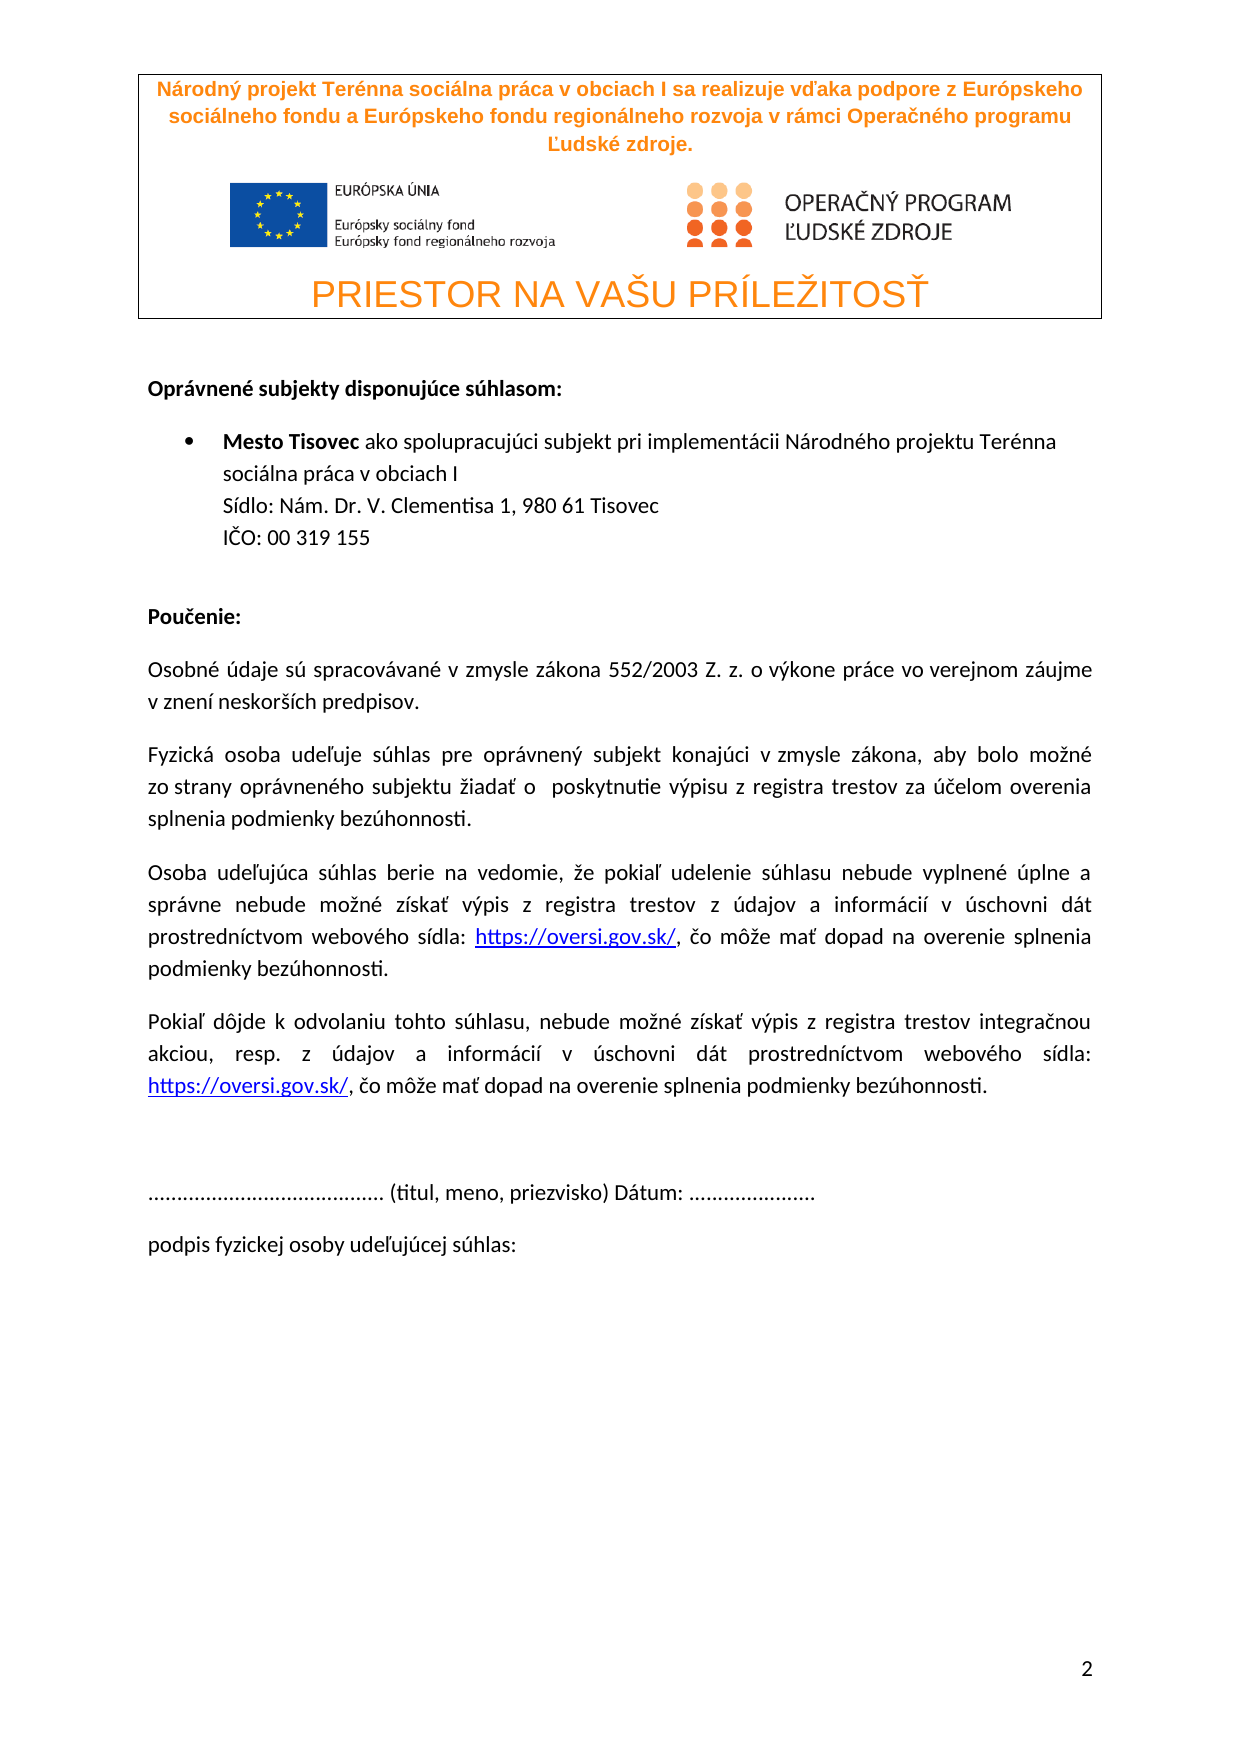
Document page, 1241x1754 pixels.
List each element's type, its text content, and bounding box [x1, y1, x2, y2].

text Pokiaľ dôjde k odvolaniu tohto súhlasu, nebude možné získať výpis z registra trestov integračnou akciou, resp. z údajov a informácií v úschovni dát prostredníctvom webového sídla: https://oversi.gov.sk/, čo môže mať dopad na overenie splnenia podmienky bezúhonnosti. [148, 1007, 1093, 1099]
text ......................................... (titul, meno, priezvisko) Dátum: ...................... [148, 1178, 1093, 1206]
text Osoba udeľujúca súhlas berie na vedomie, že pokiaľ udelenie súhlasu nebude vyplnené úplne a správne nebude možné získať výpis z registra trestov z údajov a informácií v úschovni dát prostredníctvom webového sídla: https://oversi.gov.sk/, čo môže mať dopad na overenie splnenia podmienky bezúhonnosti. [148, 858, 1093, 982]
text Poučenie: [148, 602, 1093, 630]
text podpis fyzickej osoby udeľujúcej súhlas: [148, 1231, 1093, 1259]
list Sídlo: Nám. Dr. V. Clementisa 1, 980 61 Tisovec [223, 491, 1093, 519]
text Osobné údaje sú spracovávané v zmysle zákona 552/2003 Z. z. o výkone práce vo verejnom záujme v znení neskorších predpisov. [148, 655, 1093, 715]
text Oprávnené subjekty disponujúce súhlasom: [148, 374, 1093, 402]
list IČO: 00 319 155 [223, 523, 1093, 552]
list Mesto Tisovec ako spolupracujúci subjekt pri implementácii Národného projektu Terénna sociálna práca v obciach I [185, 427, 1093, 487]
picture [228, 180, 1012, 248]
text Fyzická osoba udeľuje súhlas pre oprávnený subjekt konajúci v zmysle zákona, aby bolo možné zo strany oprávneného subjektu žiadať o poskytnutie výpisu z registra trestov za účelom overenia splnenia podmienky bezúhonnosti. [148, 740, 1093, 833]
